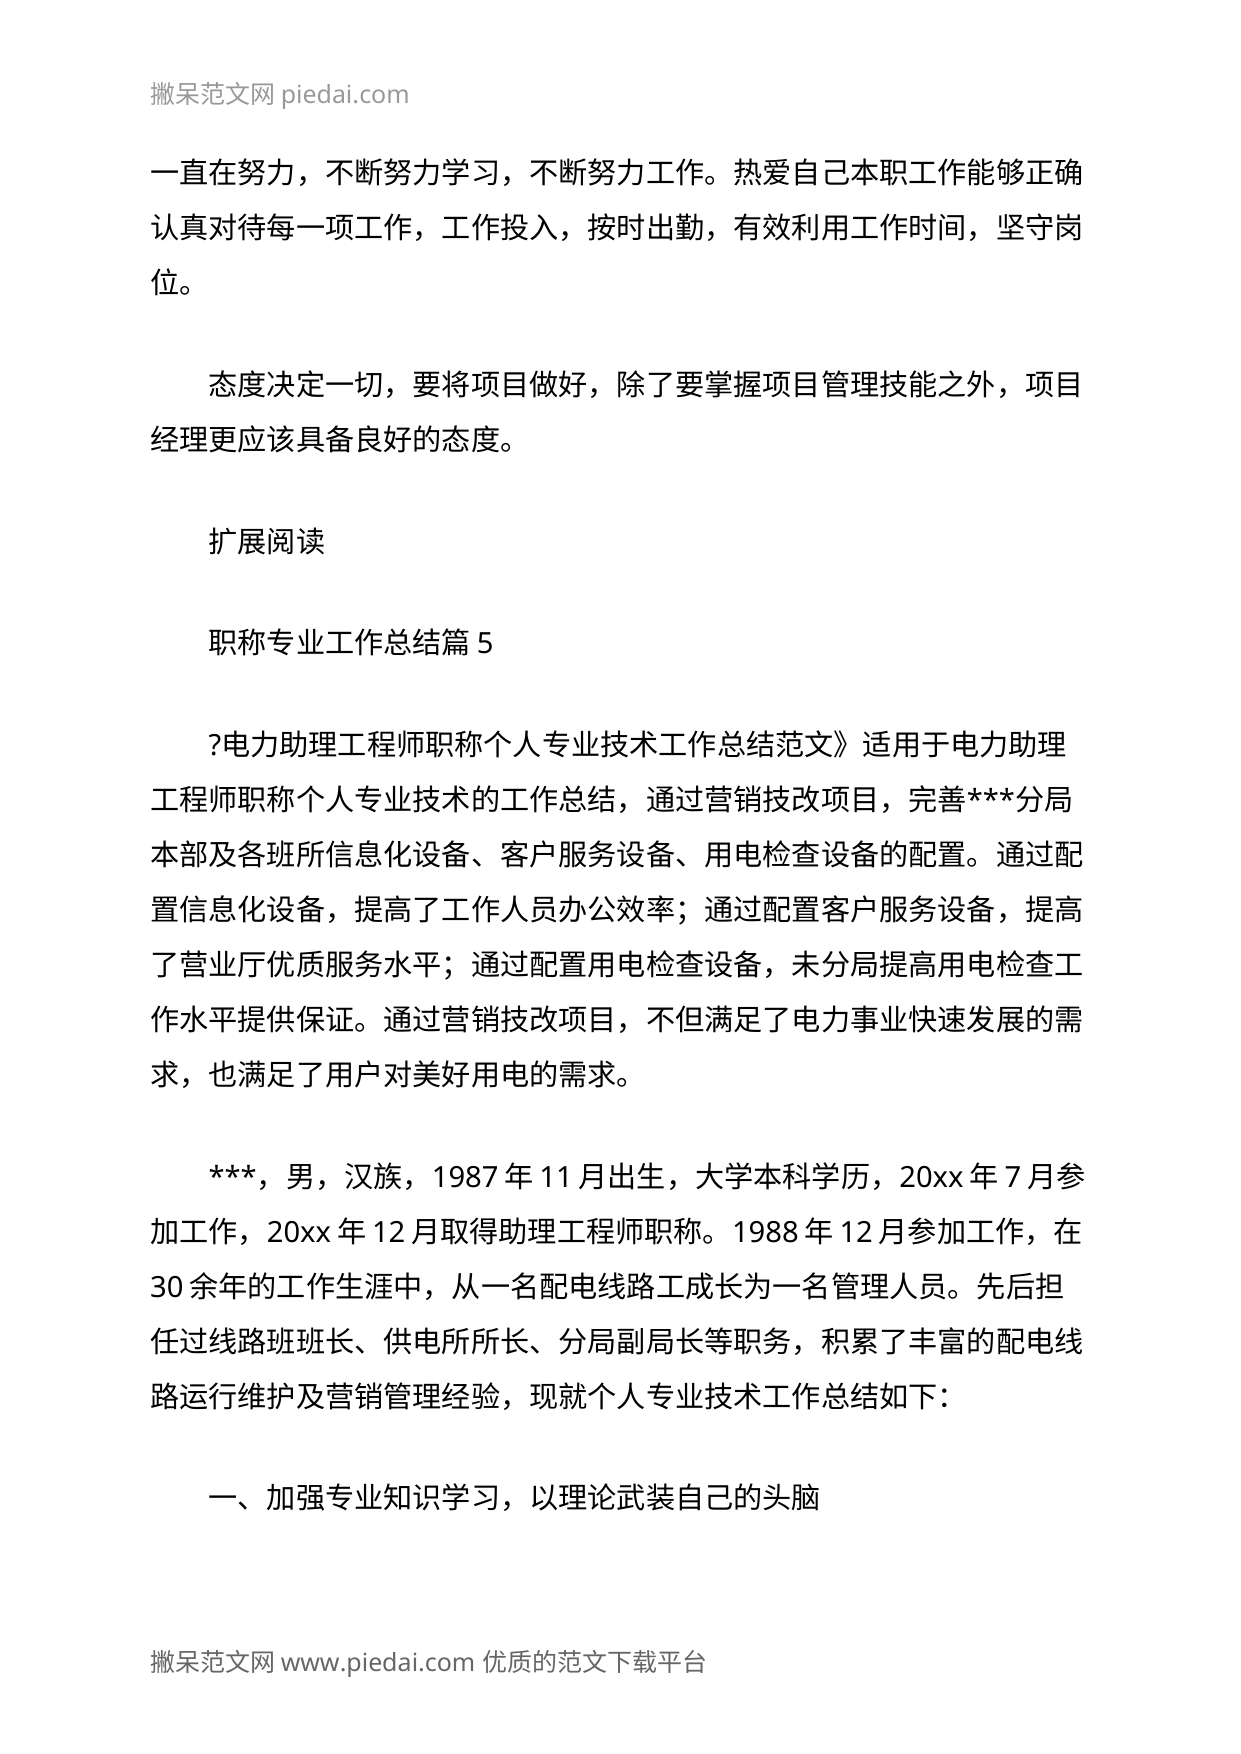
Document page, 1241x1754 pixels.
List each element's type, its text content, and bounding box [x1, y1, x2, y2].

text ***，男，汉族，1987年11月出生，大学本科学历，20xx年7月参加工作，20xx年12月取得助理工程师职称。1988年12月参加工作，在30余年的工作生涯中，从一名配电线路工成长为一名管理人员。先后担任过线路班班长、供电所所长、分局副局长等职务，积累了丰富的配电线路运行维护及营销管理经验，现就个人专业技术工作总结如下： [150, 1153, 1090, 1416]
text 扩展阅读 [150, 518, 1090, 561]
text 职称专业工作总结篇5 [150, 620, 1090, 662]
text 态度决定一切，要将项目做好，除了要掌握项目管理技能之外，项目经理更应该具备良好的态度。 [150, 362, 1090, 459]
text ?电力助理工程师职称个人专业技术工作总结范文》适用于电力助理工程师职称个人专业技术的工作总结，通过营销技改项目，完善***分局本部及各班所信息化设备、客户服务设备、用电检查设备的配置。通过配置信息化设备，提高了工作人员办公效率；通过配置客户服务设备，提高了营业厅优质服务水平；通过配置用电检查设备，未分局提高用电检查工作水平提供保证。通过营销技改项目，不但满足了电力事业快速发展的需求，也满足了用户对美好用电的需求。 [150, 722, 1090, 1094]
text 一、加强专业知识学习，以理论武装自己的头脑 [150, 1475, 1090, 1517]
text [150, 150, 1090, 302]
